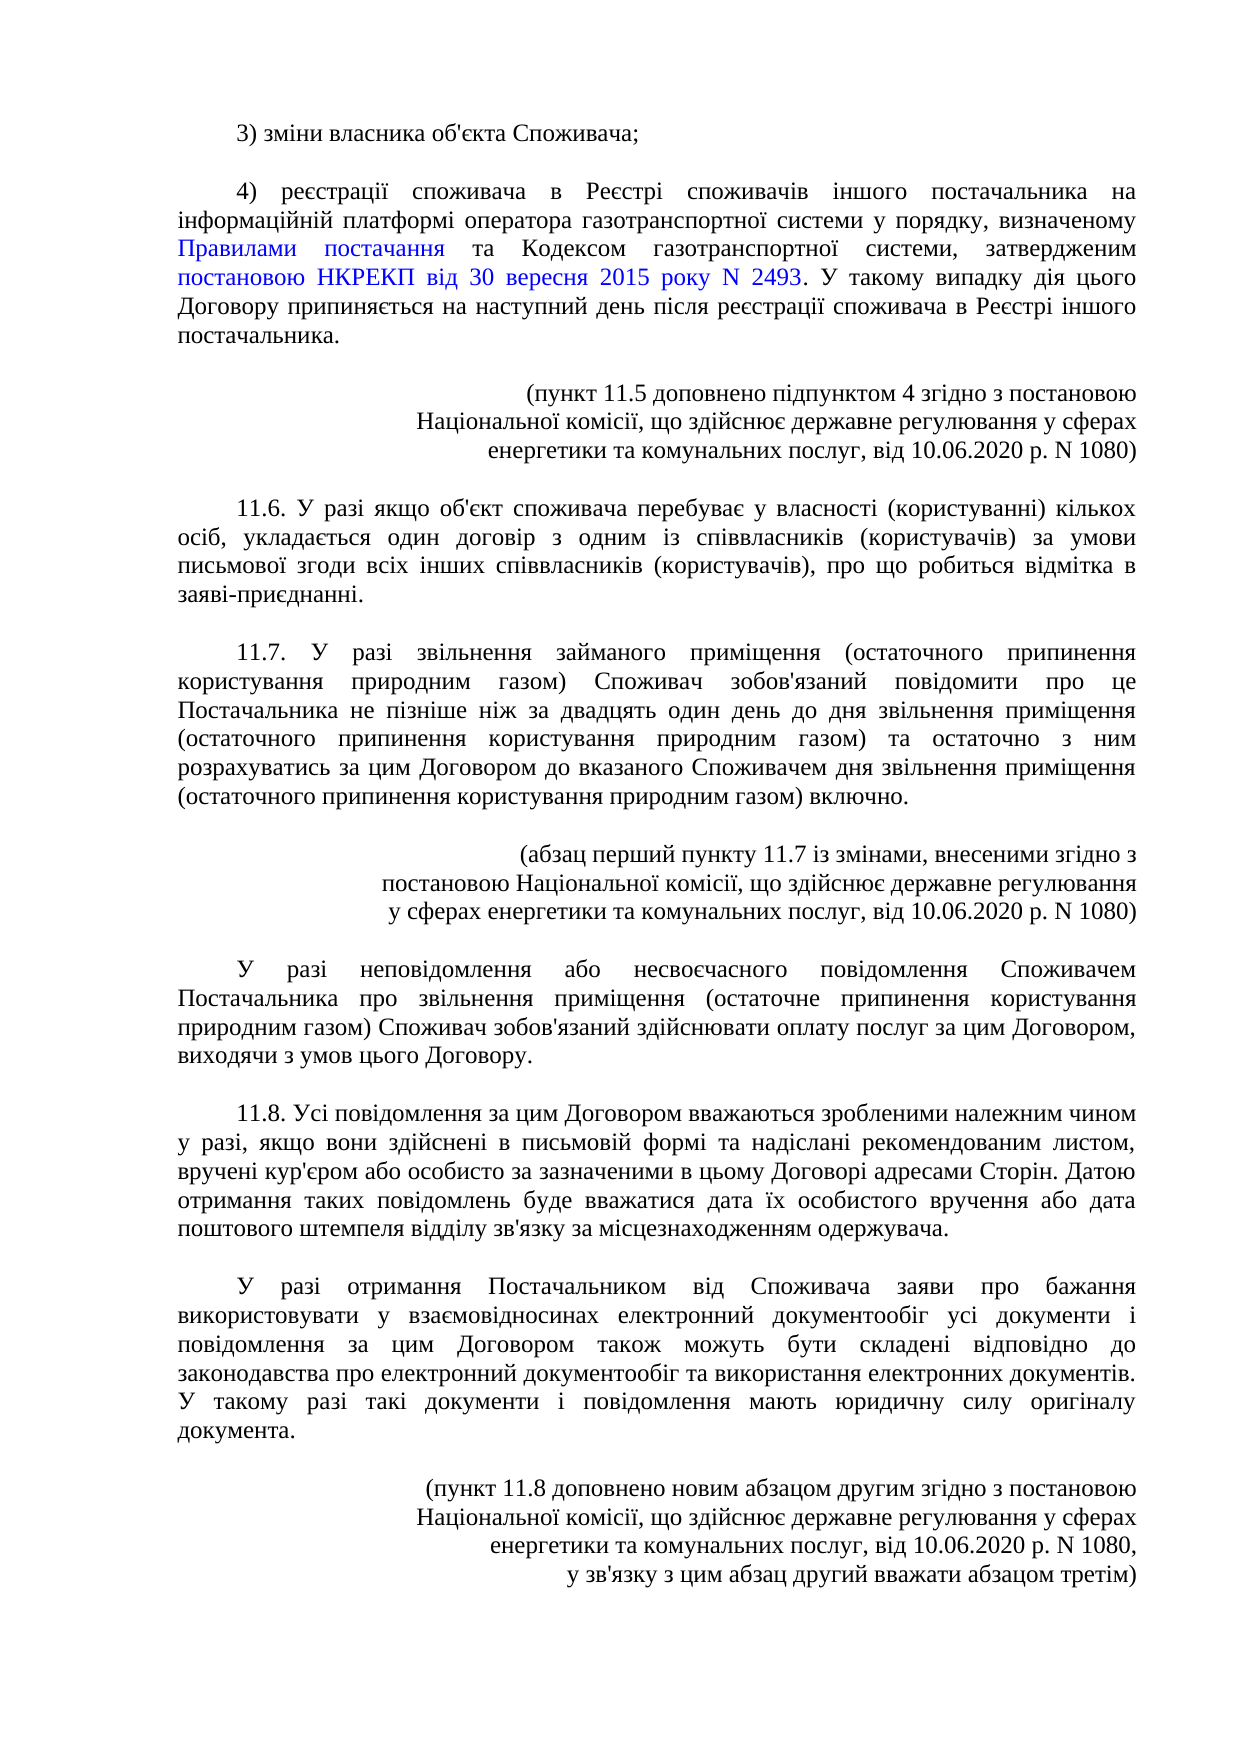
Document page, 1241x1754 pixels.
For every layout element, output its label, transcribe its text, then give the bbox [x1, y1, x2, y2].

text У разі неповідомлення або несвоєчасного повідомлення Споживачем Постачальника про звільнення приміщення (остаточне припинення користування природним газом) Споживач зобов'язаний здійснювати оплату послуг за цим Договором, виходячи з умов цього Договору. [177, 954, 1137, 1069]
text 3) зміни власника об'єкта Споживача; [177, 118, 1137, 147]
text (абзац перший пункту 11.7 із змінами, внесеними згідно з постановою Національної комісії, що здійснює державне регулювання у сферах енергетики та комунальних послуг, від 10.06.2020 р. N 1080) [177, 839, 1137, 925]
text У разі отримання Постачальником від Споживача заяви про бажання використовувати у взаємовідносинах електронний документообіг усі документи і повідомлення за цим Договором також можуть бути складені відповідно до законодавства про електронний документообіг та використання електронних документів. У такому разі такі документи і повідомлення мають юридичну силу оригіналу документа. [177, 1271, 1137, 1444]
text 4) реєстрації споживача в Реєстрі споживачів іншого постачальника на інформаційній платформі оператора газотранспортної системи у порядку, визначеному Правилами постачання та Кодексом газотранспортної системи, затвердженим постановою НКРЕКП від 30 вересня 2015 року N 2493. У такому випадку дія цього Договору припиняється на наступний день після реєстрації споживача в Реєстрі іншого постачальника. [177, 176, 1137, 348]
text (пункт 11.8 доповнено новим абзацом другим згідно з постановою Національної комісії, що здійснює державне регулювання у сферах енергетики та комунальних послуг, від 10.06.2020 р. N 1080, у зв'язку з цим абзац другий вважати абзацом третім) [177, 1473, 1137, 1588]
text (пункт 11.5 доповнено підпунктом 4 згідно з постановою Національної комісії, що здійснює державне регулювання у сферах енергетики та комунальних послуг, від 10.06.2020 р. N 1080) [177, 378, 1137, 464]
text 11.6. У разі якщо об'єкт споживача перебуває у власності (користуванні) кількох осіб, укладається один договір з одним із співвласників (користувачів) за умови письмової згоди всіх інших співвласників (користувачів), про що робиться відмітка в заяві-приєднанні. [177, 493, 1137, 608]
text 11.7. У разі звільнення займаного приміщення (остаточного припинення користування природним газом) Споживач зобов'язаний повідомити про це Постачальника не пізніше ніж за двадцять один день до дня звільнення приміщення (остаточного припинення користування природним газом) та остаточно з ним розрахуватись за цим Договором до вказаного Споживачем дня звільнення приміщення (остаточного припинення користування природним газом) включно. [177, 637, 1137, 810]
text 11.8. Усі повідомлення за цим Договором вважаються зробленими належним чином у разі, якщо вони здійснені в письмовій формі та надіслані рекомендованим листом, вручені кур'єром або особисто за зазначеними в цьому Договорі адресами Сторін. Датою отримання таких повідомлень буде вважатися дата їх особистого вручення або дата поштового штемпеля відділу зв'язку за місцезнаходженням одержувача. [177, 1098, 1137, 1242]
